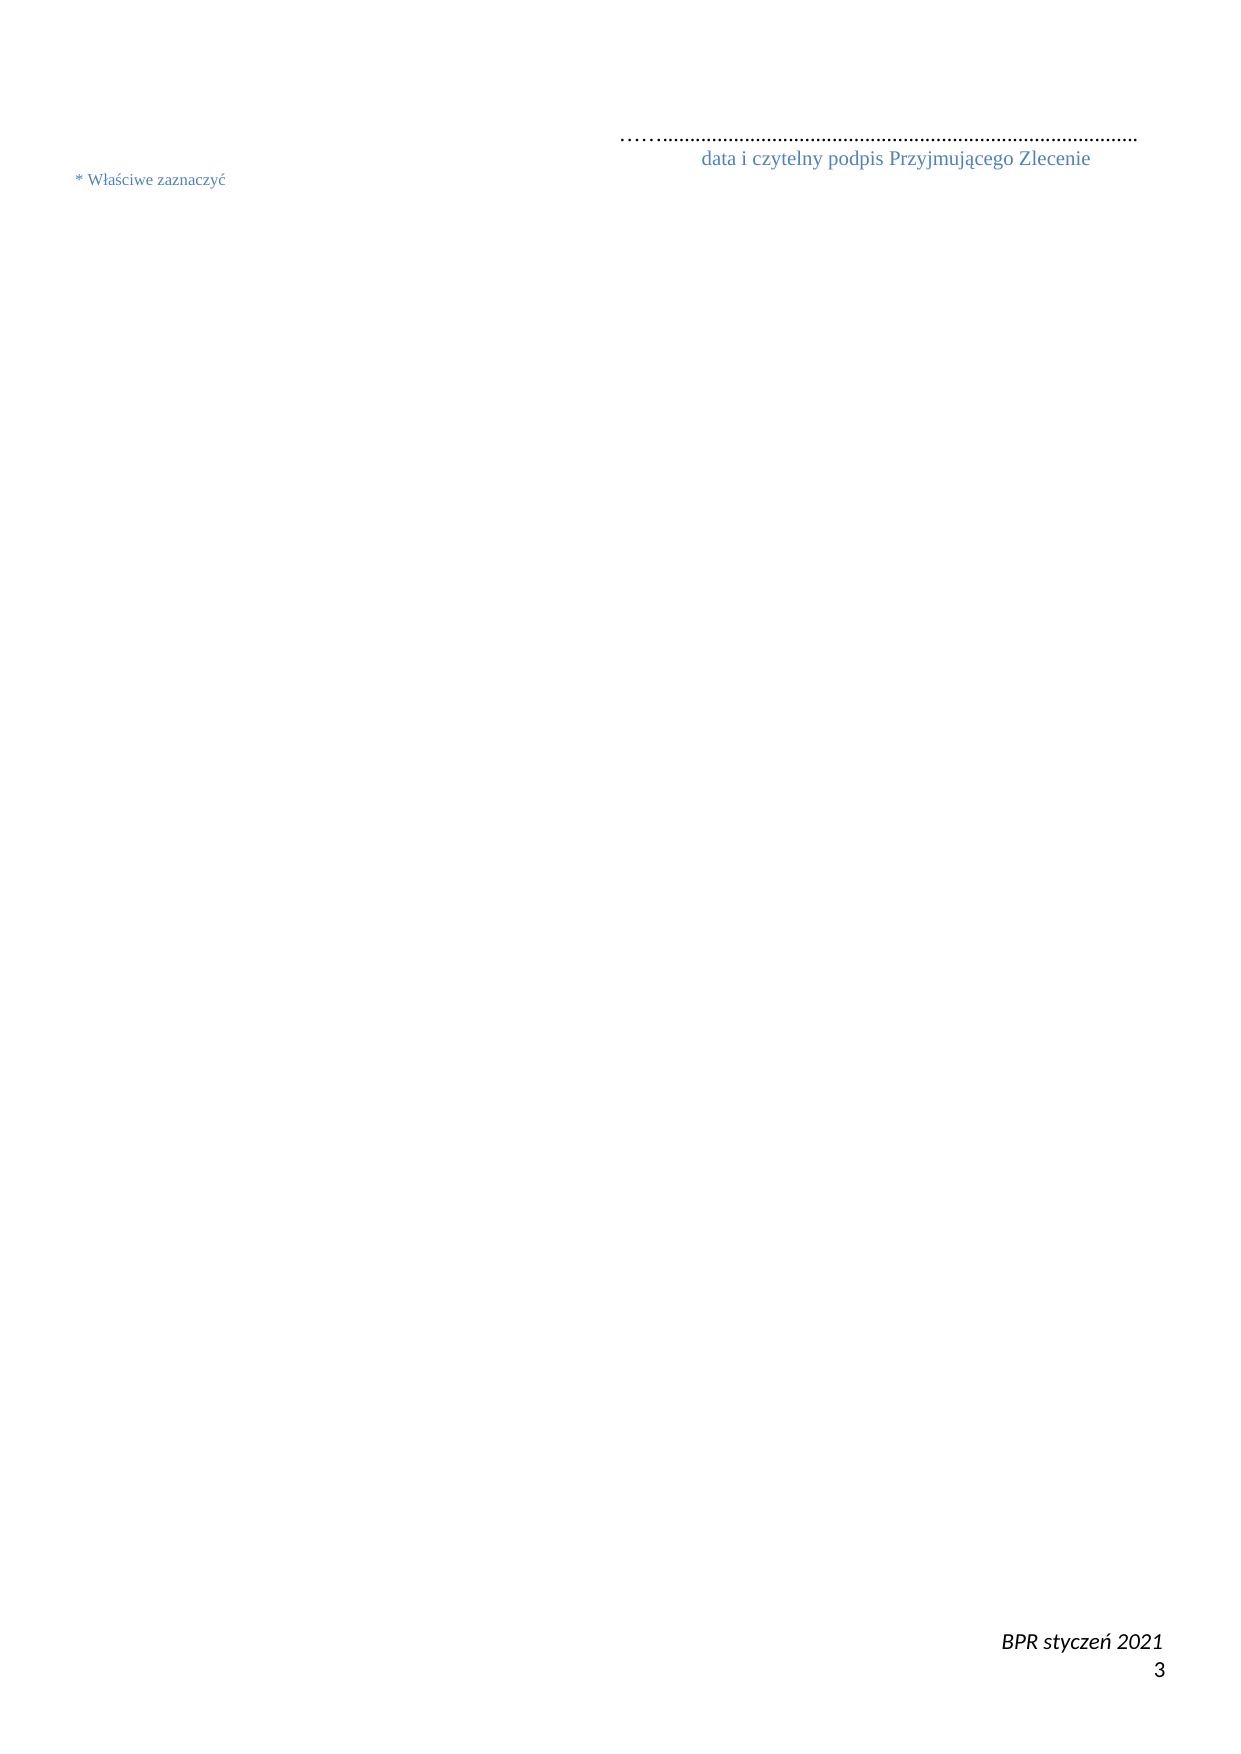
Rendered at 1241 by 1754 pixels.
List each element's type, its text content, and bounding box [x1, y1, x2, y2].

text data i czytelny podpis Przyjmującego Zlecenie [665, 146, 1165, 170]
text ……....................................................................................... [591, 121, 1165, 146]
text * Właściwe zaznaczyć [75, 170, 1165, 189]
